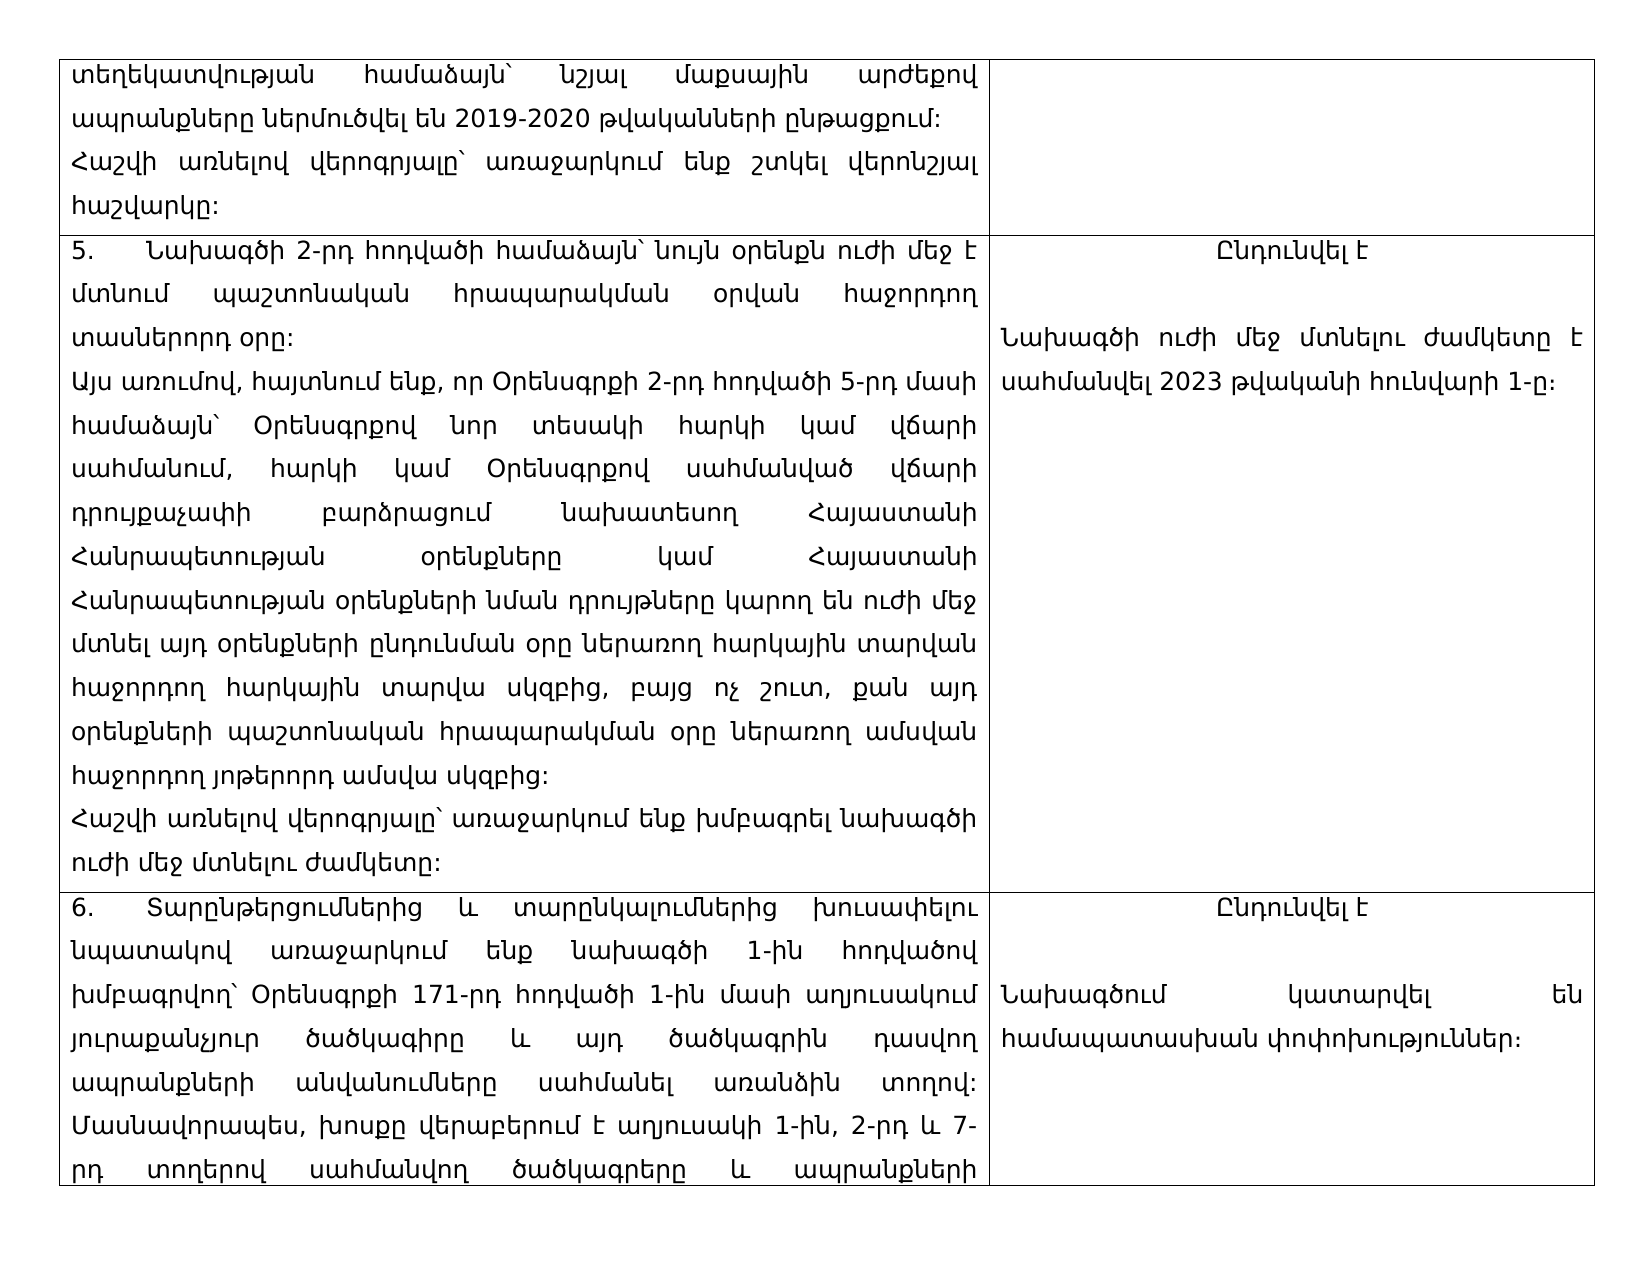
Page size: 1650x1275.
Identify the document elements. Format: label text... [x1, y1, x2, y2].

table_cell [990, 60, 1594, 235]
table_cell 5. Նախագծի 2-րդ հոդվածի համաձայն՝ նույն օրենքն ուժի մեջ է մտնում պաշտոնական հրապարակման օրվան հաջորդող տասներորդ օրը: Այս առումով, հայտնում ենք, որ Օրենսգրքի 2-րդ հոդվածի 5-րդ մասի համաձայն՝ Օրենսգրքով նոր տեսակի հարկի կամ վճարի սահմանում, հարկի կամ Օրենսգրքով սահմանված վճարի դրույքաչափի բարձրացում նախատեսող Հայաստանի Հանրապետության օրենքները կամ Հայաստանի Հանրապետության օրենքների նման դրույթները կարող են ուժի մեջ մտնել այդ օրենքների ընդունման օրը ներառող հարկային տարվան հաջորդող հարկային տարվա սկզբից, բայց ոչ շուտ, քան այդ օրենքների պաշտոնական հրապարակման օրը ներառող ամսվան հաջորդող յոթերորդ ամսվա սկզբից: Հաշվի առնելով վերոգրյալը՝ առաջարկում ենք խմբագրել նախագծի ուժի մեջ մտնելու ժամկետը: [60, 236, 989, 892]
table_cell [990, 893, 1594, 1184]
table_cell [60, 60, 989, 235]
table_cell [60, 893, 989, 1184]
table_cell Ընդունվել է Նախագծի ուժի մեջ մտնելու ժամկետը է սահմանվել 2023 թվականի հունվարի 1-ը։ [990, 236, 1594, 892]
